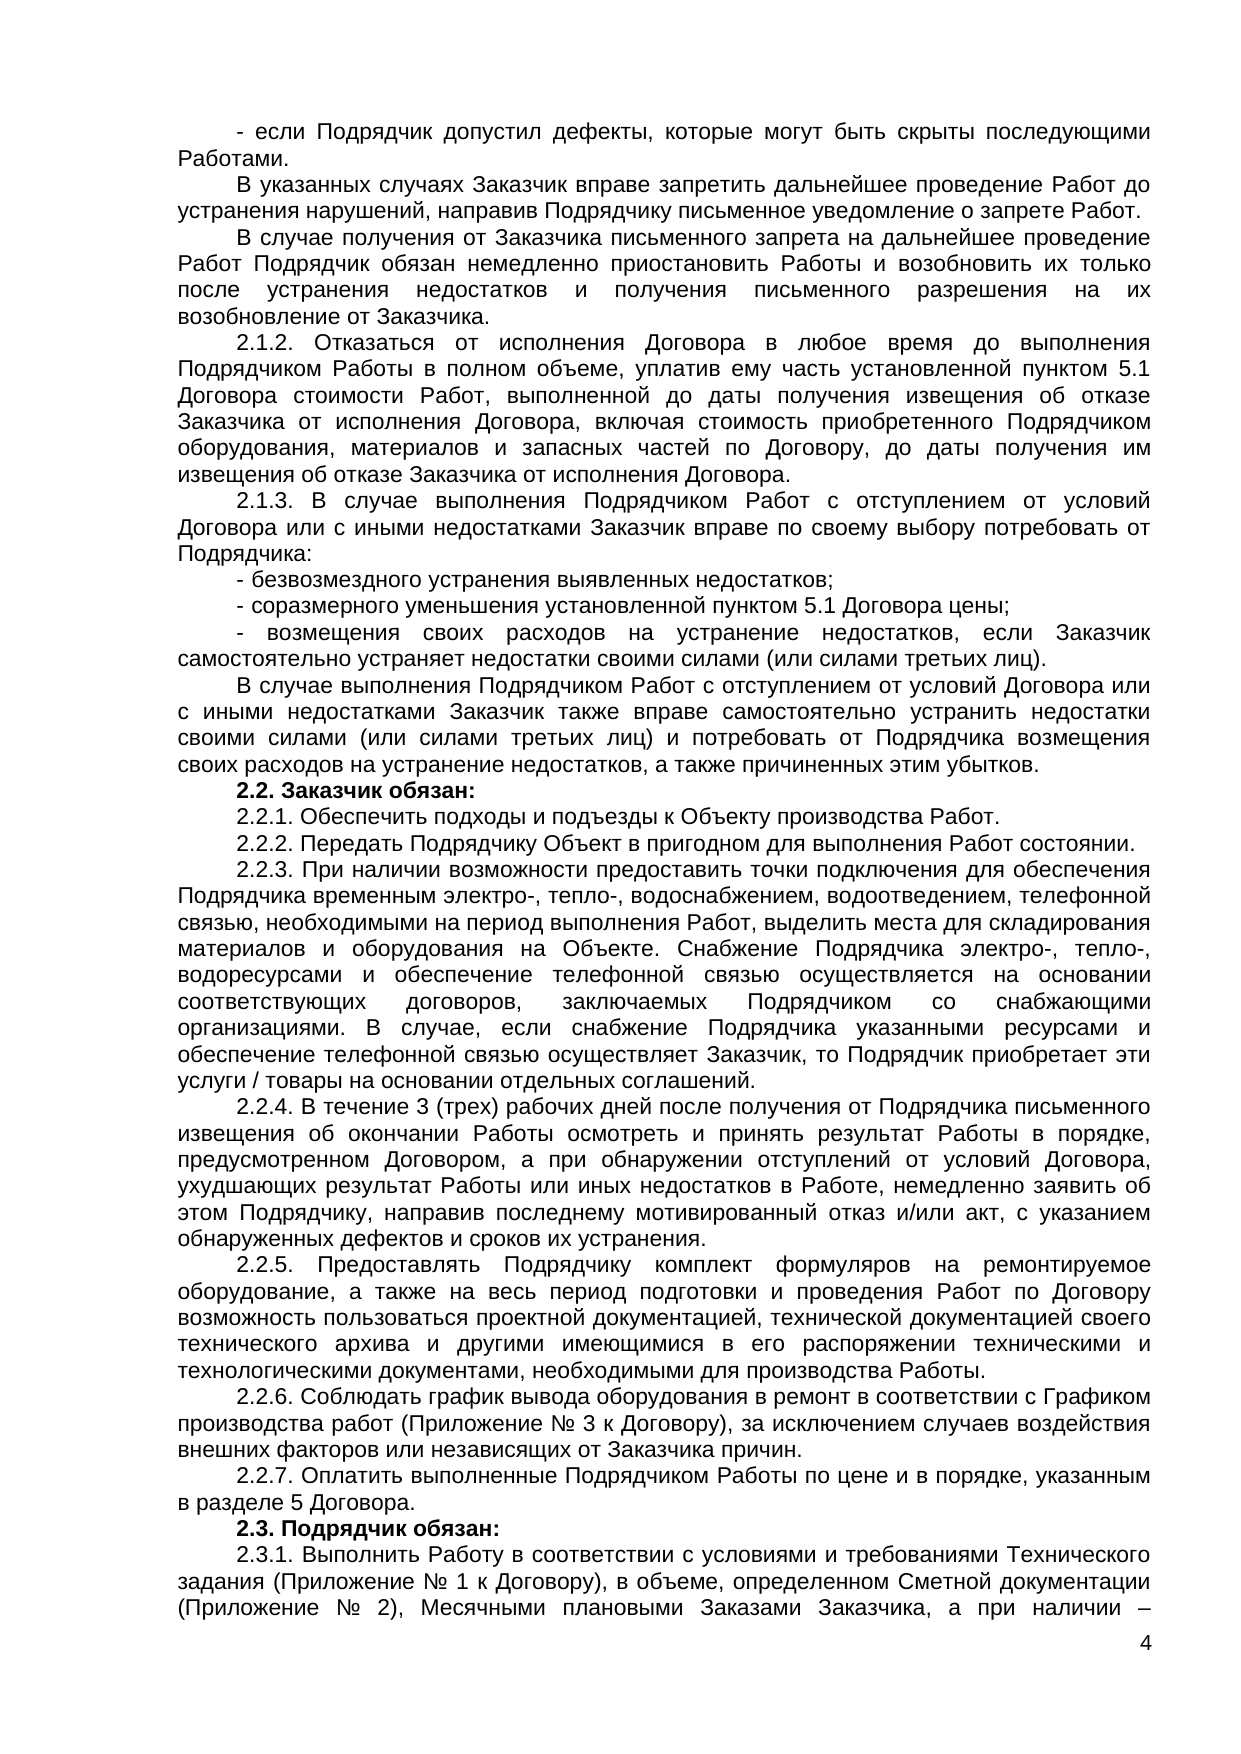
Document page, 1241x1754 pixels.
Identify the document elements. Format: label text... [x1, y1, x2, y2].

text 2.3. Подрядчик обязан: [177, 1515, 1164, 1541]
list соразмерного уменьшения установленной пунктом 5.1 Договора цены; [177, 592, 1152, 619]
text - если Подрядчик допустил дефекты, которые могут быть скрыты последующими Работами. [177, 118, 1152, 171]
text - возмещения своих расходов на устранение недостатков, если Заказчик самостоятельно устраняет недостатки своими силами (или силами третьих лиц). [177, 619, 1152, 672]
text 2.2. Заказчик обязан: [177, 777, 1152, 803]
text В указанных случаях Заказчик вправе запретить дальнейшее проведение Работ до устранения нарушений, направив Подрядчику письменное уведомление о запрете Работ. [177, 171, 1152, 223]
text 2.2.2. Передать Подрядчику Объект в пригодном для выполнения Работ состоянии. [177, 830, 1152, 856]
text 2.2.1. Обеспечить подходы и подъезды к Объекту производства Работ. [177, 803, 1152, 830]
text В случае выполнения Подрядчиком Работ с отступлением от условий Договора или с иными недостатками Заказчик также вправе самостоятельно устранить недостатки своими силами (или силами третьих лиц) и потребовать от Подрядчика возмещения своих расходов на устранение недостатков, а также причиненных этим убытков. [177, 672, 1152, 777]
text 2.2.4. В течение 3 (трех) рабочих дней после получения от Подрядчика письменного извещения об окончании Работы осмотреть и принять результат Работы в порядке, предусмотренном Договором, а при обнаружении отступлений от условий Договора, ухудшающих результат Работы или иных недостатков в Работе, немедленно заявить об этом Подрядчику, направив последнему мотивированный отказ и/или акт, с указанием обнаруженных дефектов и сроков их устранения. [177, 1093, 1152, 1251]
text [177, 1541, 1152, 1620]
text 2.1.3. В случае выполнения Подрядчиком Работ с отступлением от условий Договора или с иными недостатками Заказчик вправе по своему выбору потребовать от Подрядчика: [177, 487, 1152, 566]
text 2.2.5. Предоставлять Подрядчику комплект формуляров на ремонтируемое оборудование, а также на весь период подготовки и проведения Работ по Договору возможность пользоваться проектной документацией, технической документацией своего технического архива и другими имеющимися в его распоряжении техническими и технологическими документами, необходимыми для производства Работы. [177, 1251, 1152, 1383]
text 2.2.6. Соблюдать график вывода оборудования в ремонт в соответствии с Графиком производства работ (Приложение № 3 к Договору), за исключением случаев воздействия внешних факторов или независящих от Заказчика причин. [177, 1383, 1152, 1462]
text 2.2.3. При наличии возможности предоставить точки подключения для обеспечения Подрядчика временным электро-, тепло-, водоснабжением, водоотведением, телефонной связью, необходимыми на период выполнения Работ, выделить места для складирования материалов и оборудования на Объекте. Снабжение Подрядчика электро-, тепло-, водоресурсами и обеспечение телефонной связью осуществляется на основании соответствующих договоров, заключаемых Подрядчиком со снабжающими организациями. В случае, если снабжение Подрядчика указанными ресурсами и обеспечение телефонной связью осуществляет Заказчик, то Подрядчик приобретает эти услуги / товары на основании отдельных соглашений. [177, 856, 1152, 1093]
text В случае получения от Заказчика письменного запрета на дальнейшее проведение Работ Подрядчик обязан немедленно приостановить Работы и возобновить их только после устранения недостатков и получения письменного разрешения на их возобновление от Заказчика. [177, 223, 1152, 329]
text 2.1.2. Отказаться от исполнения Договора в любое время до выполнения Подрядчиком Работы в полном объеме, уплатив ему часть установленной пунктом 5.1 Договора стоимости Работ, выполненной до даты получения извещения об отказе Заказчика от исполнения Договора, включая стоимость приобретенного Подрядчиком оборудования, материалов и запасных частей по Договору, до даты получения им извещения об отказе Заказчика от исполнения Договора. [177, 329, 1152, 487]
text 2.2.7. Оплатить выполненные Подрядчиком Работы по цене и в порядке, указанным в разделе 5 Договора. [177, 1462, 1152, 1515]
list безвозмездного устранения выявленных недостатков; [177, 566, 1152, 592]
